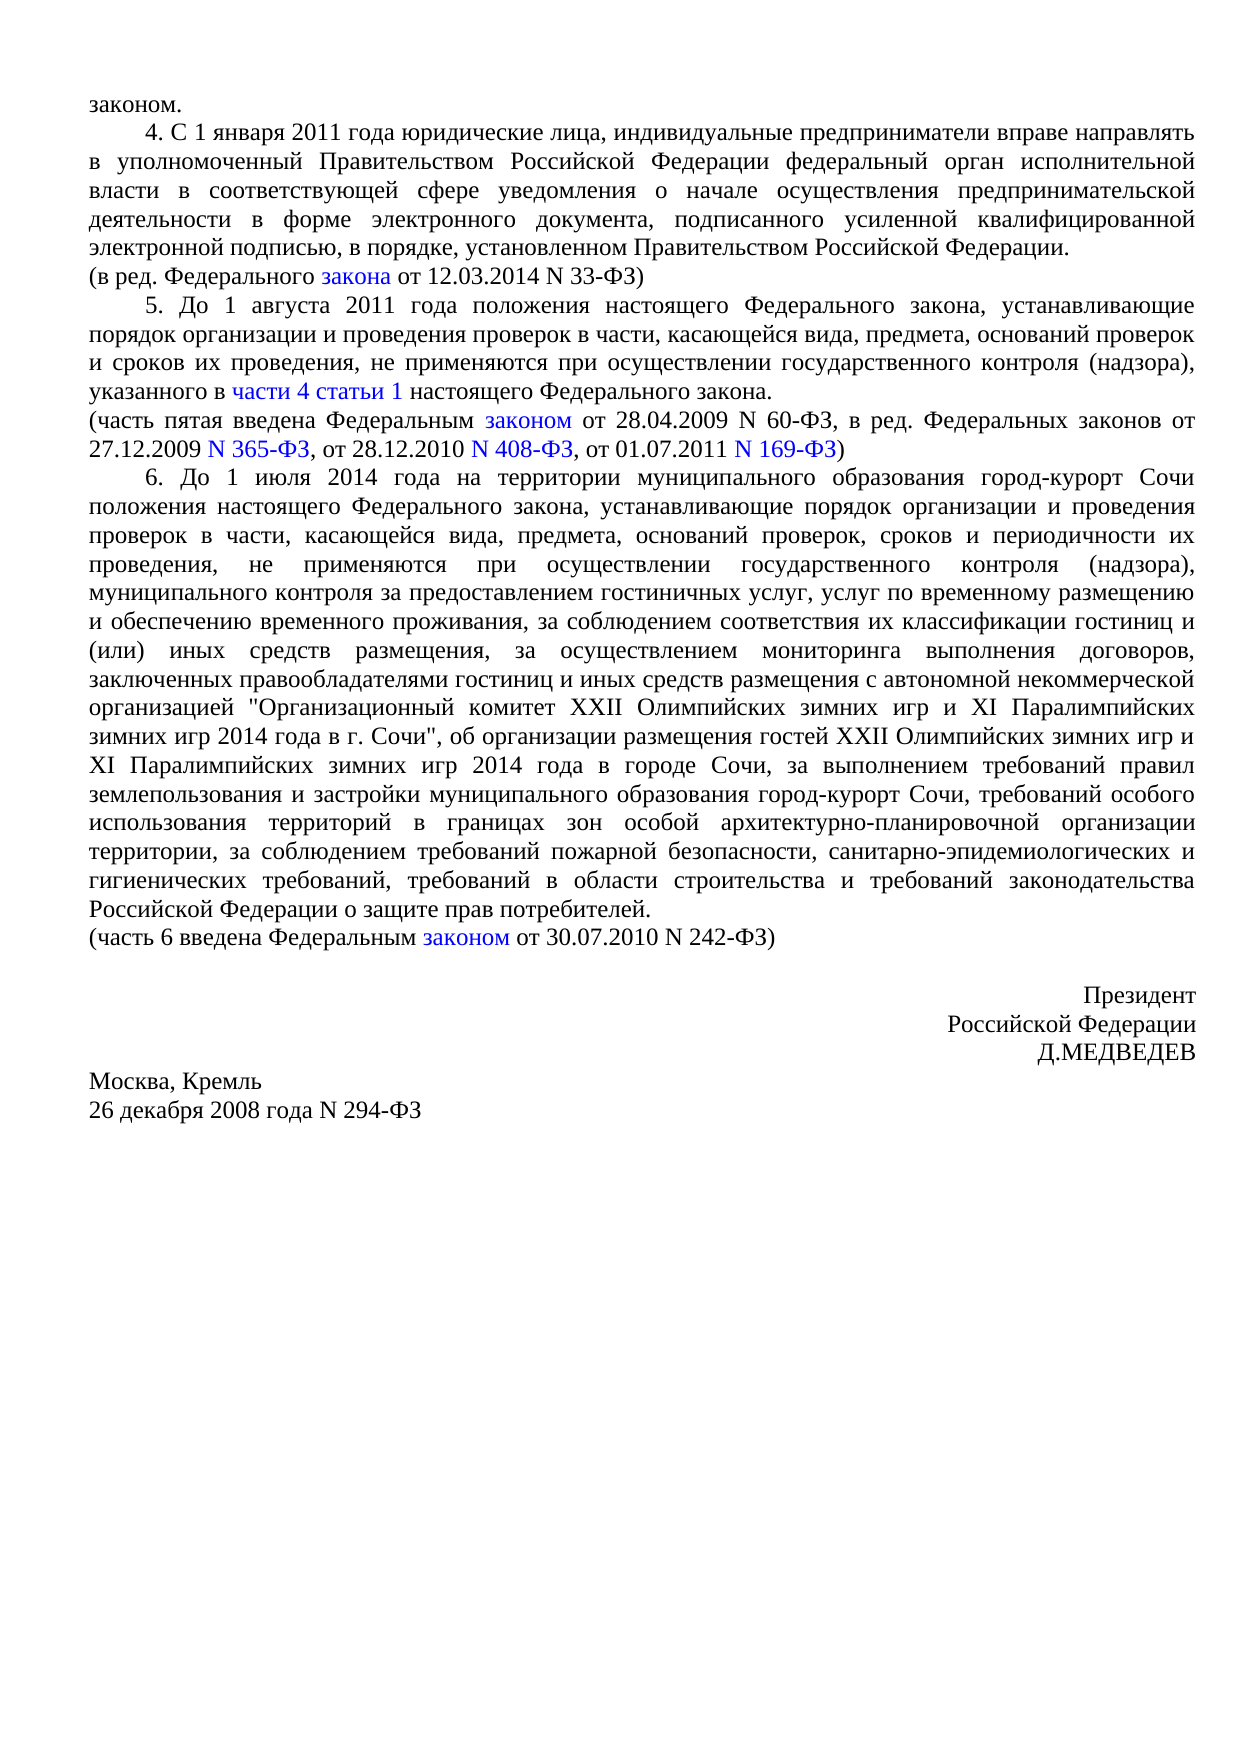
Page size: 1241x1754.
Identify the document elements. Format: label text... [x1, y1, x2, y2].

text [89, 89, 1196, 117]
text (часть 6 введена Федеральным законом от 30.07.2010 N 242-ФЗ) [89, 922, 1196, 951]
text 5. До 1 августа 2011 года положения настоящего Федерального закона, устанавливающие порядок организации и проведения проверок в части, касающейся вида, предмета, оснований проверок и сроков их проведения, не применяются при осуществлении государственного контроля (надзора), указанного в части 4 статьи 1 настоящего Федерального закона. [89, 290, 1196, 405]
text Российской Федерации [89, 1009, 1196, 1037]
text Президент [89, 980, 1196, 1009]
text 4. С 1 января 2011 года юридические лица, индивидуальные предприниматели вправе направлять в уполномоченный Правительством Российской Федерации федеральный орган исполнительной власти в соответствующей сфере уведомления о начале осуществления предпринимательской деятельности в форме электронного документа, подписанного усиленной квалифицированной электронной подписью, в порядке, установленном Правительством Российской Федерации. [89, 117, 1196, 261]
text Д.МЕДВЕДЕВ [89, 1037, 1196, 1066]
text 6. До 1 июля 2014 года на территории муниципального образования город-курорт Сочи положения настоящего Федерального закона, устанавливающие порядок организации и проведения проверок в части, касающейся вида, предмета, оснований проверок, сроков и периодичности их проведения, не применяются при осуществлении государственного контроля (надзора), муниципального контроля за предоставлением гостиничных услуг, услуг по временному размещению и обеспечению временного проживания, за соблюдением соответствия их классификации гостиниц и (или) иных средств размещения, за осуществлением мониторинга выполнения договоров, заключенных правообладателями гостиниц и иных средств размещения с автономной некоммерческой организацией "Организационный комитет XXII Олимпийских зимних игр и XI Паралимпийских зимних игр 2014 года в г. Сочи", об организации размещения гостей XXII Олимпийских зимних игр и XI Паралимпийских зимних игр 2014 года в городе Сочи, за выполнением требований правил землепользования и застройки муниципального образования город-курорт Сочи, требований особого использования территорий в границах зон особой архитектурно-планировочной организации территории, за соблюдением требований пожарной безопасности, санитарно-эпидемиологических и гигиенических требований, требований в области строительства и требований законодательства Российской Федерации о защите прав потребителей. [89, 462, 1196, 922]
text Москва, Кремль [89, 1066, 1196, 1095]
text (в ред. Федерального закона от 12.03.2014 N 33-ФЗ) [89, 261, 1196, 290]
text (часть пятая введена Федеральным законом от 28.04.2009 N 60-ФЗ, в ред. Федеральных законов от 27.12.2009 N 365-ФЗ, от 28.12.2010 N 408-ФЗ, от 01.07.2011 N 169-ФЗ) [89, 405, 1196, 462]
text 26 декабря 2008 года N 294-ФЗ [89, 1095, 1196, 1124]
